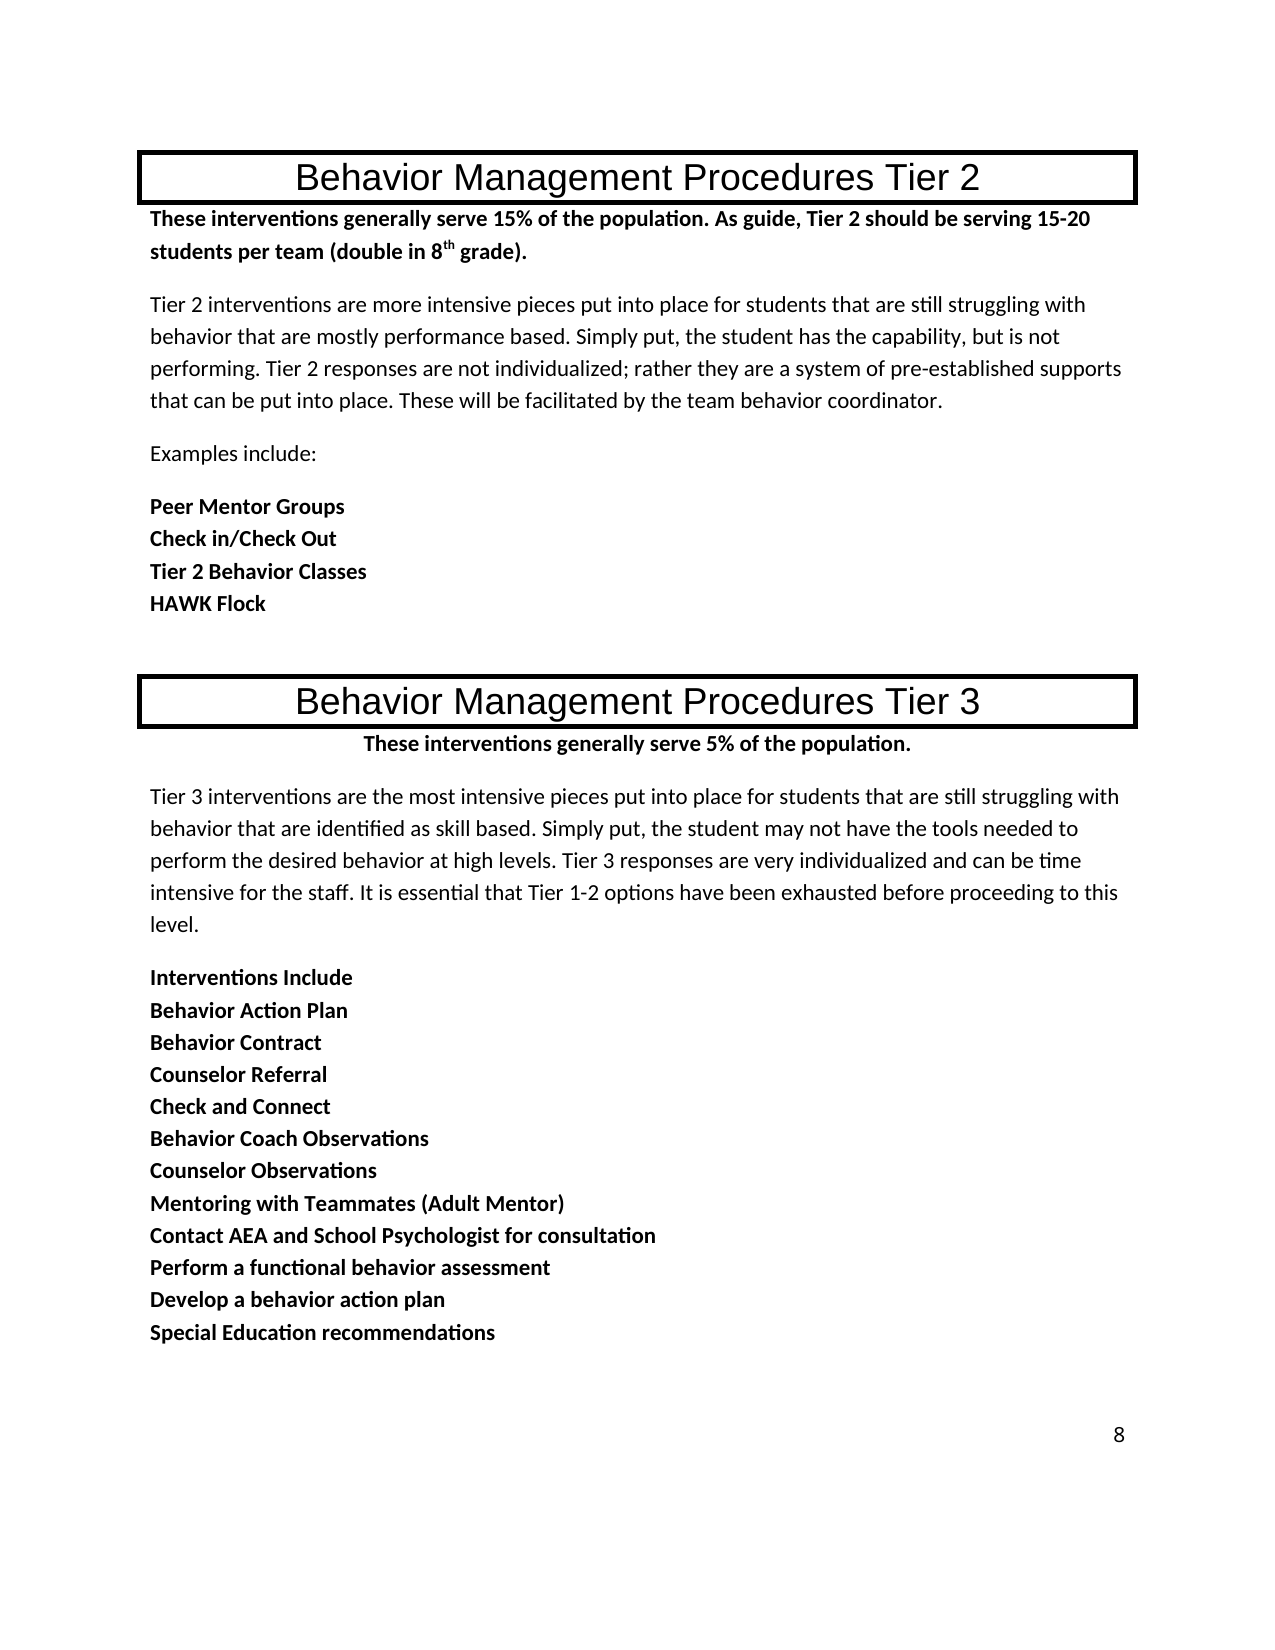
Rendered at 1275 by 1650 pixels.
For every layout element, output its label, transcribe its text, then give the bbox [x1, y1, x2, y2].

text Peer Mentor Groups Check in/Check Out Tier 2 Behavior Classes HAWK Flock [150, 492, 1125, 649]
text Examples include: [150, 439, 1125, 467]
text These interventions generally serve 5% of the population. [150, 729, 1125, 757]
subtitle Behavior Management Procedures Tier 2 [142, 155, 1133, 200]
text Tier 2 interventions are more intensive pieces put into place for students that are still struggling with behavior that are mostly performance based. Simply put, the student has the capability, but is not performing. Tier 2 responses are not individualized; rather they are a system of pre-established supports that can be put into place. These will be facilitated by the team behavior coordinator. [150, 290, 1125, 414]
text Interventions Include Behavior Action Plan Behavior Contract Counselor Referral Check and Connect Behavior Coach Observations Counselor Observations Mentoring with Teammates (Adult Mentor) Contact AEA and School Psychologist for consultation Perform a functional behavior assessment Develop a behavior action plan Special Education recommendations [150, 963, 1125, 1378]
text Tier 3 interventions are the most intensive pieces put into place for students that are still struggling with behavior that are identified as skill based. Simply put, the student may not have the tools needed to perform the desired behavior at high levels. Tier 3 responses are very individualized and can be time intensive for the staff. It is essential that Tier 1-2 options have been exhausted before proceeding to this level. [150, 782, 1125, 938]
text These interventions generally serve 15% of the population. As guide, Tier 2 should be serving 15-20 students per team (double in 8th grade). [150, 205, 1125, 265]
subtitle Behavior Management Procedures Tier 3 [142, 679, 1133, 724]
